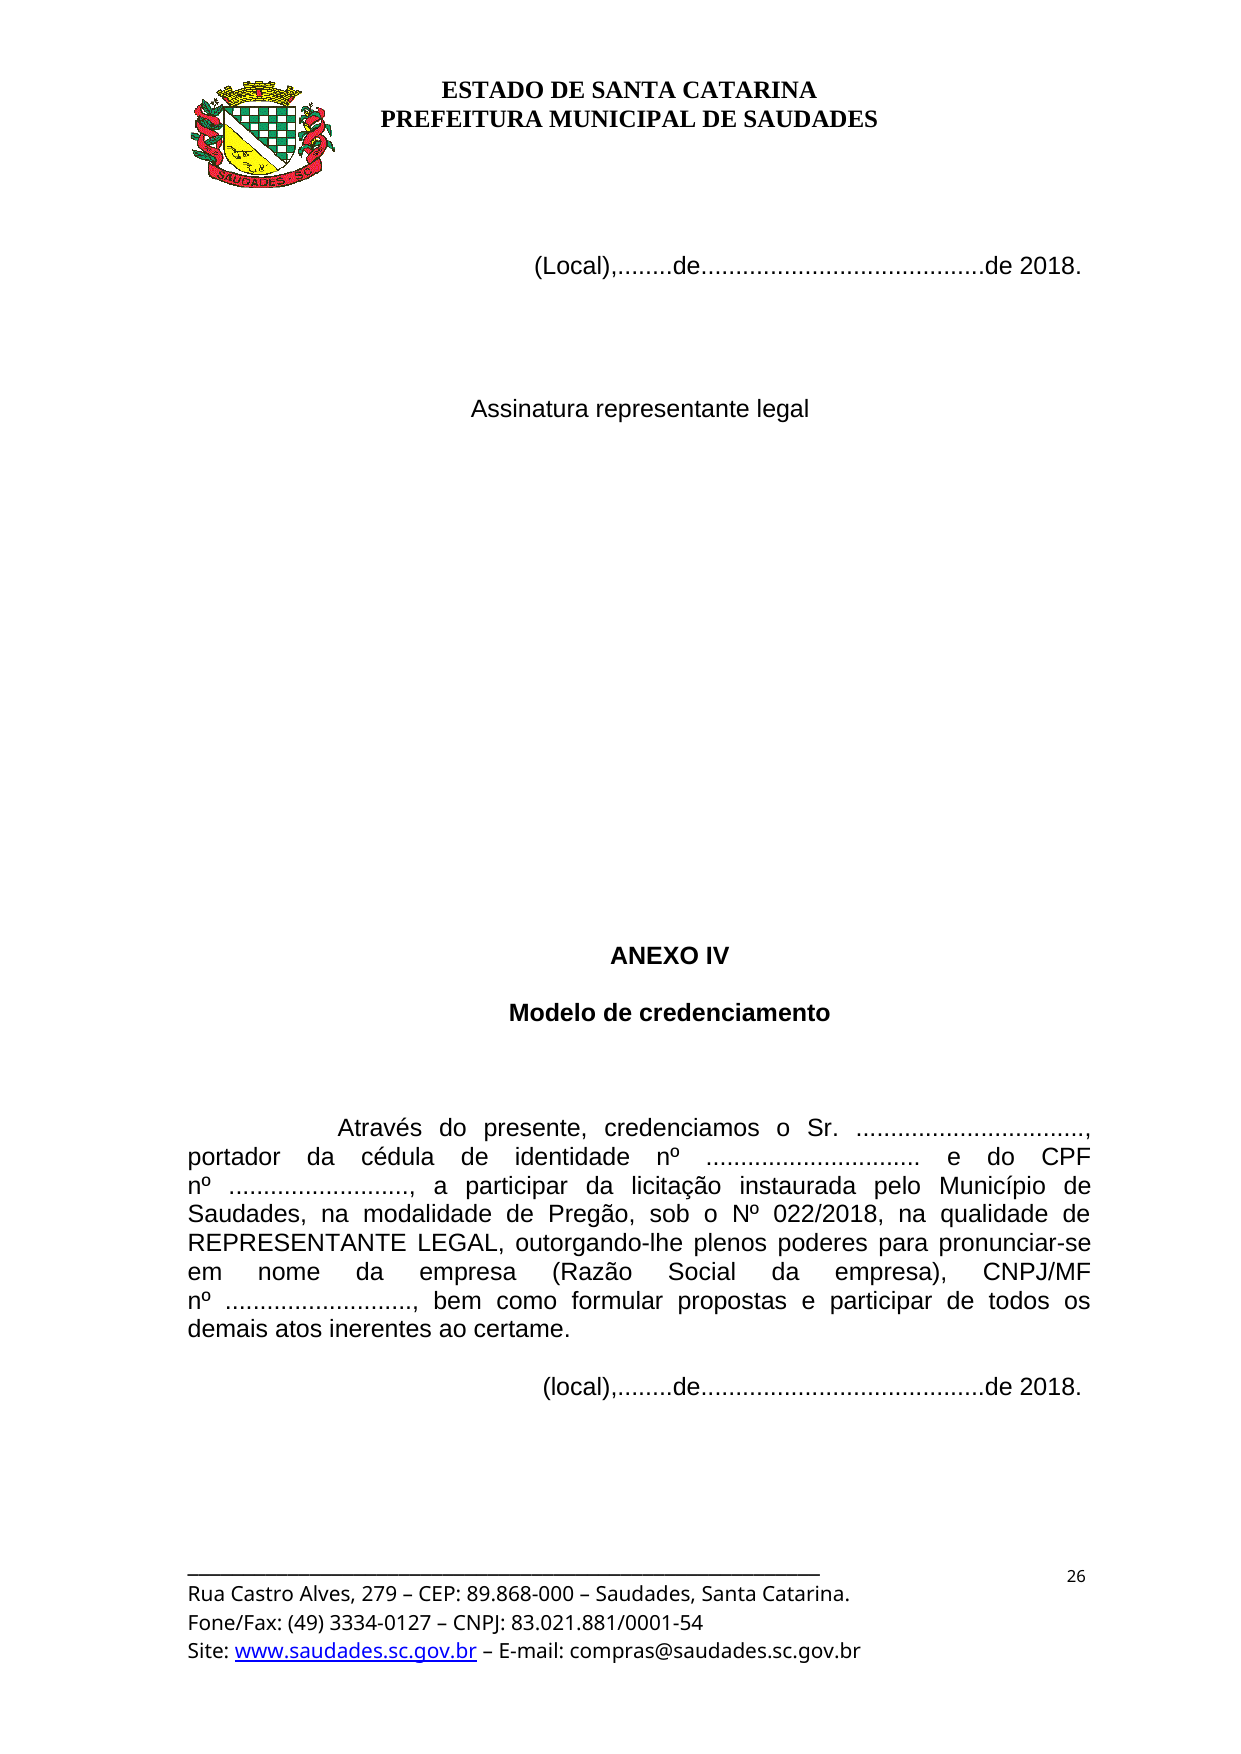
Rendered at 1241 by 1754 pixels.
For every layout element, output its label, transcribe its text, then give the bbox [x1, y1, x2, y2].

text ANEXO IV [187, 941, 1152, 969]
text (local),........de.........................................de 2018. [187, 1372, 1083, 1401]
text (Local),........de.........................................de 2018. [187, 251, 1083, 279]
text Modelo de credenciamento [187, 998, 1152, 1027]
picture [190, 78, 337, 201]
text Assinatura representante legal [187, 394, 1093, 423]
text Através do presente, credenciamos o Sr. ................................., portador da cédula de identidade nº ............................... e do CPF nº .........................., a participar da licitação instaurada pelo Município de Saudades, na modalidade de Pregão, sob o Nº 022/2018, na qualidade de REPRESENTANTE LEGAL, outorgando-lhe plenos poderes para pronunciar-se em nome da empresa (Razão Social da empresa), CNPJ/MF nº ..........................., bem como formular propostas e participar de todos os demais atos inerentes ao certame. [187, 1113, 1093, 1343]
